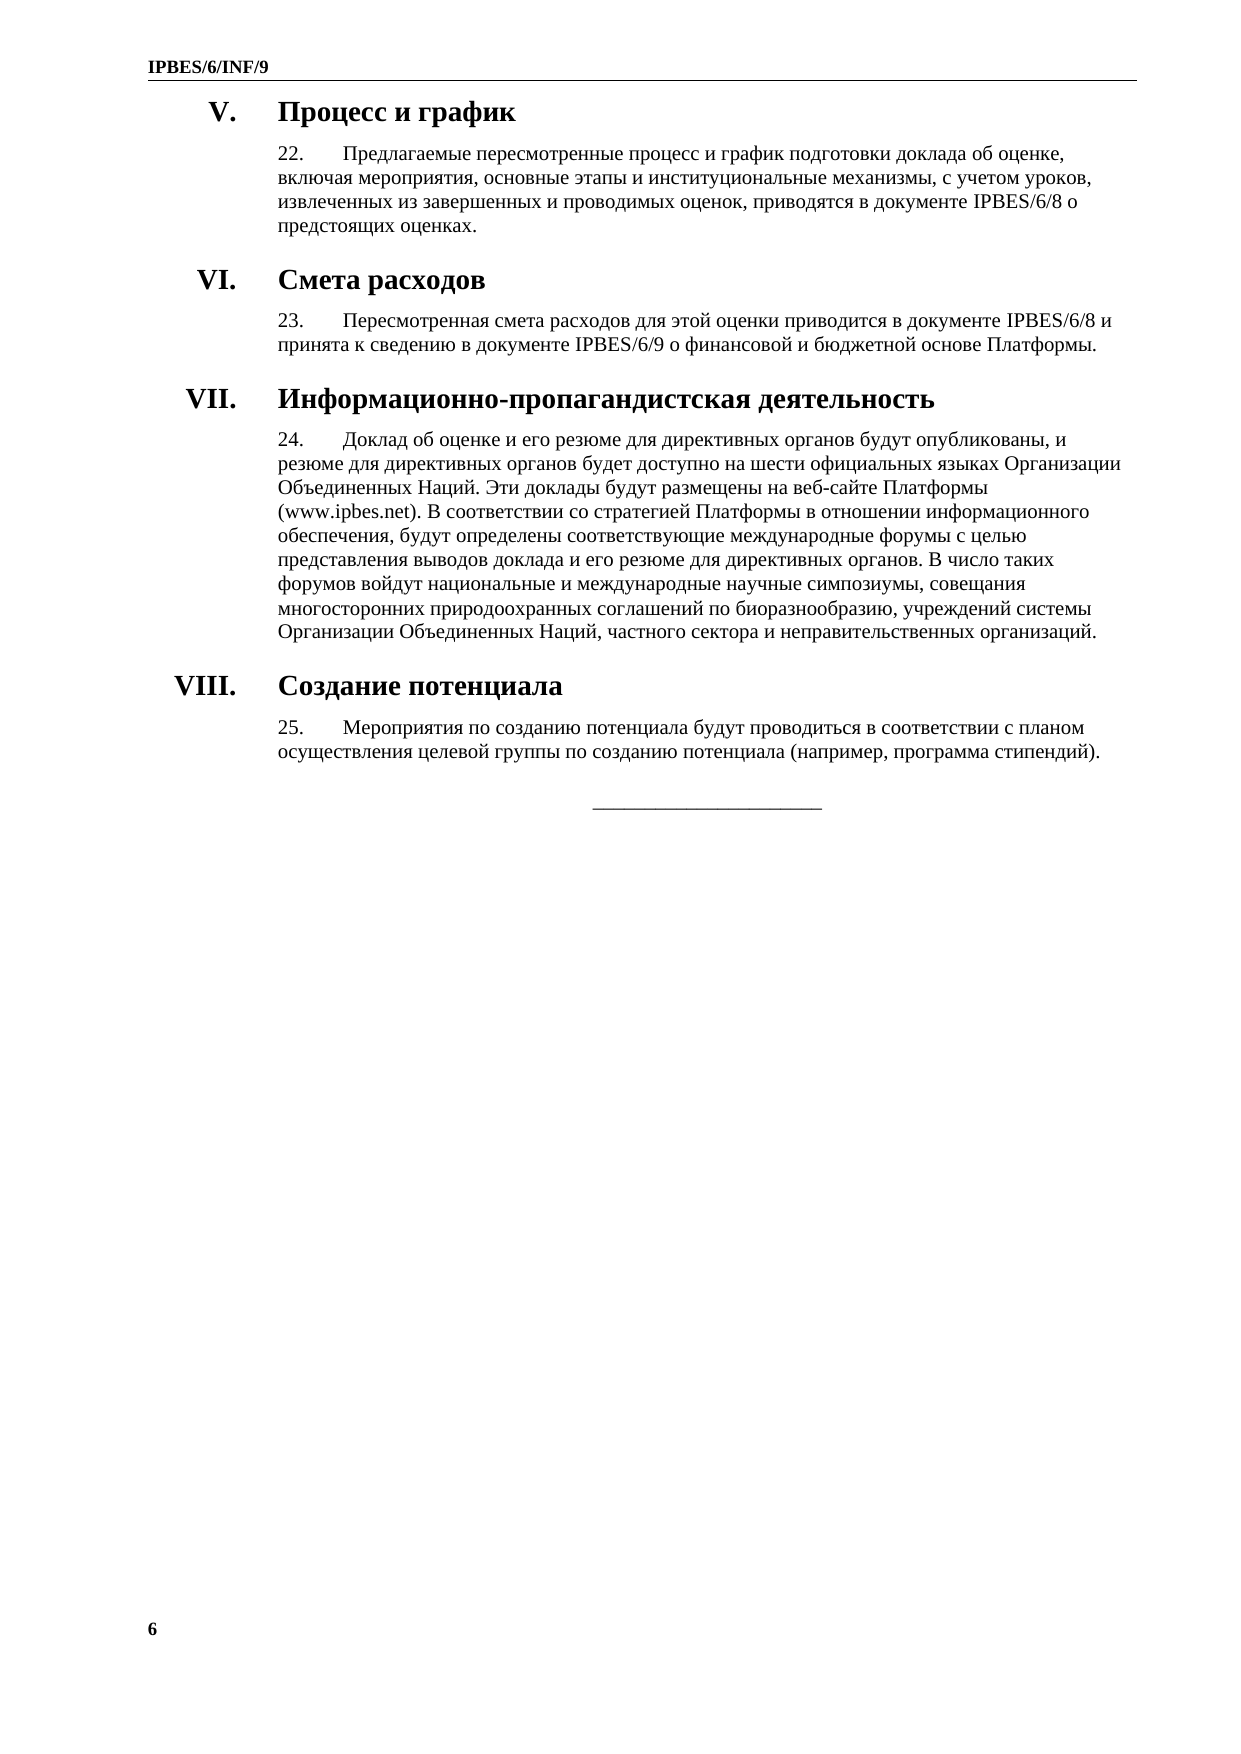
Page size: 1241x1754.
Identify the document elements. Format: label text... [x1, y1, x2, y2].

text 25. Мероприятия по созданию потенциала будут проводиться в соответствии с планом осуществления целевой группы по созданию потенциала (например, программа стипендий). [278, 714, 1137, 763]
text 23. Пересмотренная смета расходов для этой оценки приводится в документе IPBES/6/8 и принята к сведению в документе IPBES/6/9 о финансовой и бюджетной основе Платформы. [278, 308, 1137, 356]
text ______________________ [278, 788, 1137, 812]
text VIII. Создание потенциала [148, 668, 1107, 702]
text VII. Информационно-пропагандистская деятельность [148, 381, 1107, 414]
text V. Процесс и график [148, 94, 1107, 128]
text 24. Доклад об оценке и его резюме для директивных органов будут опубликованы, и резюме для директивных органов будет доступно на шести официальных языках Организации Объединенных Наций. Эти доклады будут размещены на веб-сайте Платформы (www.ipbes.net). В соответствии со стратегией Платформы в отношении информационного обеспечения, будут определены соответствующие международные форумы с целью представления выводов доклада и его резюме для директивных органов. В число таких форумов войдут национальные и международные научные симпозиумы, совещания многосторонних природоохранных соглашений по биоразнообразию, учреждений системы Организации Объединенных Наций, частного сектора и неправительственных организаций. [278, 427, 1137, 643]
text 22. Предлагаемые пересмотренные процесс и график подготовки доклада об оценке, включая мероприятия, основные этапы и институциональные механизмы, с учетом уроков, извлеченных из завершенных и проводимых оценок, приводятся в документе IPBES/6/8 о предстоящих оценках. [278, 141, 1137, 237]
text VI. Смета расходов [148, 262, 1107, 295]
